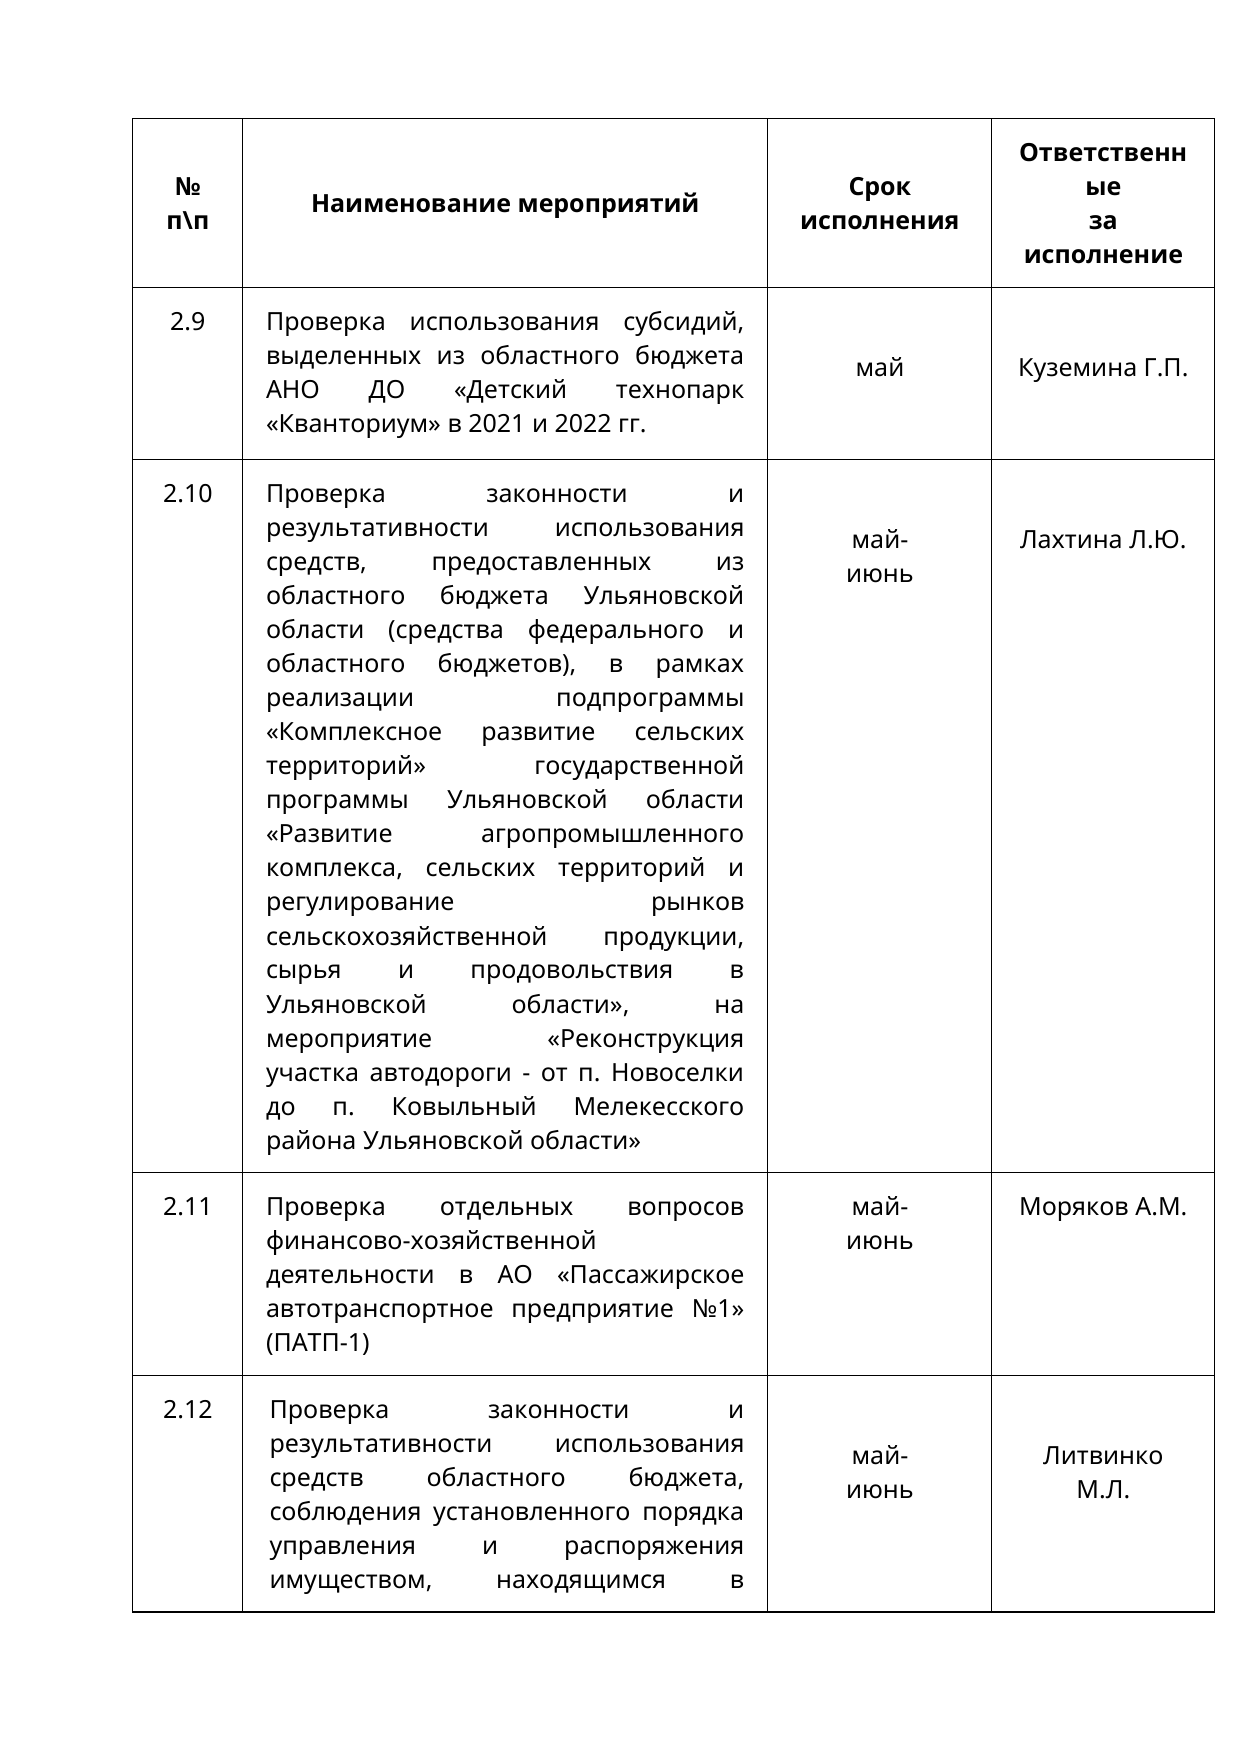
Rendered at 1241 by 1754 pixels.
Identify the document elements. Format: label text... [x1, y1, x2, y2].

table_cell Моряков А.М. [992, 1173, 1214, 1375]
table_cell Куземина Г.П. [992, 288, 1214, 459]
table_cell май- июнь [768, 460, 991, 1172]
table_cell 2.10 [133, 460, 242, 1172]
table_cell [243, 1376, 767, 1611]
table_header Ответственные за исполнение [992, 119, 1214, 287]
table_cell май- июнь [768, 1376, 991, 1611]
table_cell Проверка использования субсидий, выделенных из областного бюджета АНО ДО «Детский технопарк «Кванториум» в 2021 и 2022 гг. [243, 288, 767, 459]
table_header Наименование мероприятий [243, 119, 767, 287]
table_cell 2.12 [133, 1376, 242, 1611]
table_cell Проверка отдельных вопросов финансово-хозяйственной деятельности в АО «Пассажирское автотранспортное предприятие №1» (ПАТП-1) [243, 1173, 767, 1375]
table_cell май- июнь [768, 1173, 991, 1375]
table_cell Литвинко М.Л. [992, 1376, 1214, 1611]
table_cell Проверка законности и результативности использования средств, предоставленных из областного бюджета Ульяновской области (средства федерального и областного бюджетов), в рамках реализации подпрограммы «Комплексное развитие сельских территорий» государственной программы Ульяновской области «Развитие агропромышленного комплекса, сельских территорий и регулирование рынков сельскохозяйственной продукции, сырья и продовольствия в Ульяновской области», на мероприятие «Реконструкция участка автодороги - от п. Новоселки до п. Ковыльный Мелекесского района Ульяновской области» [243, 460, 767, 1172]
table_cell 2.11 [133, 1173, 242, 1375]
table_header Срок исполнения [768, 119, 991, 287]
table_header № п\п [133, 119, 242, 287]
table_cell Лахтина Л.Ю. [992, 460, 1214, 1172]
table_cell 2.9 [133, 288, 242, 459]
table_cell май [768, 288, 991, 459]
